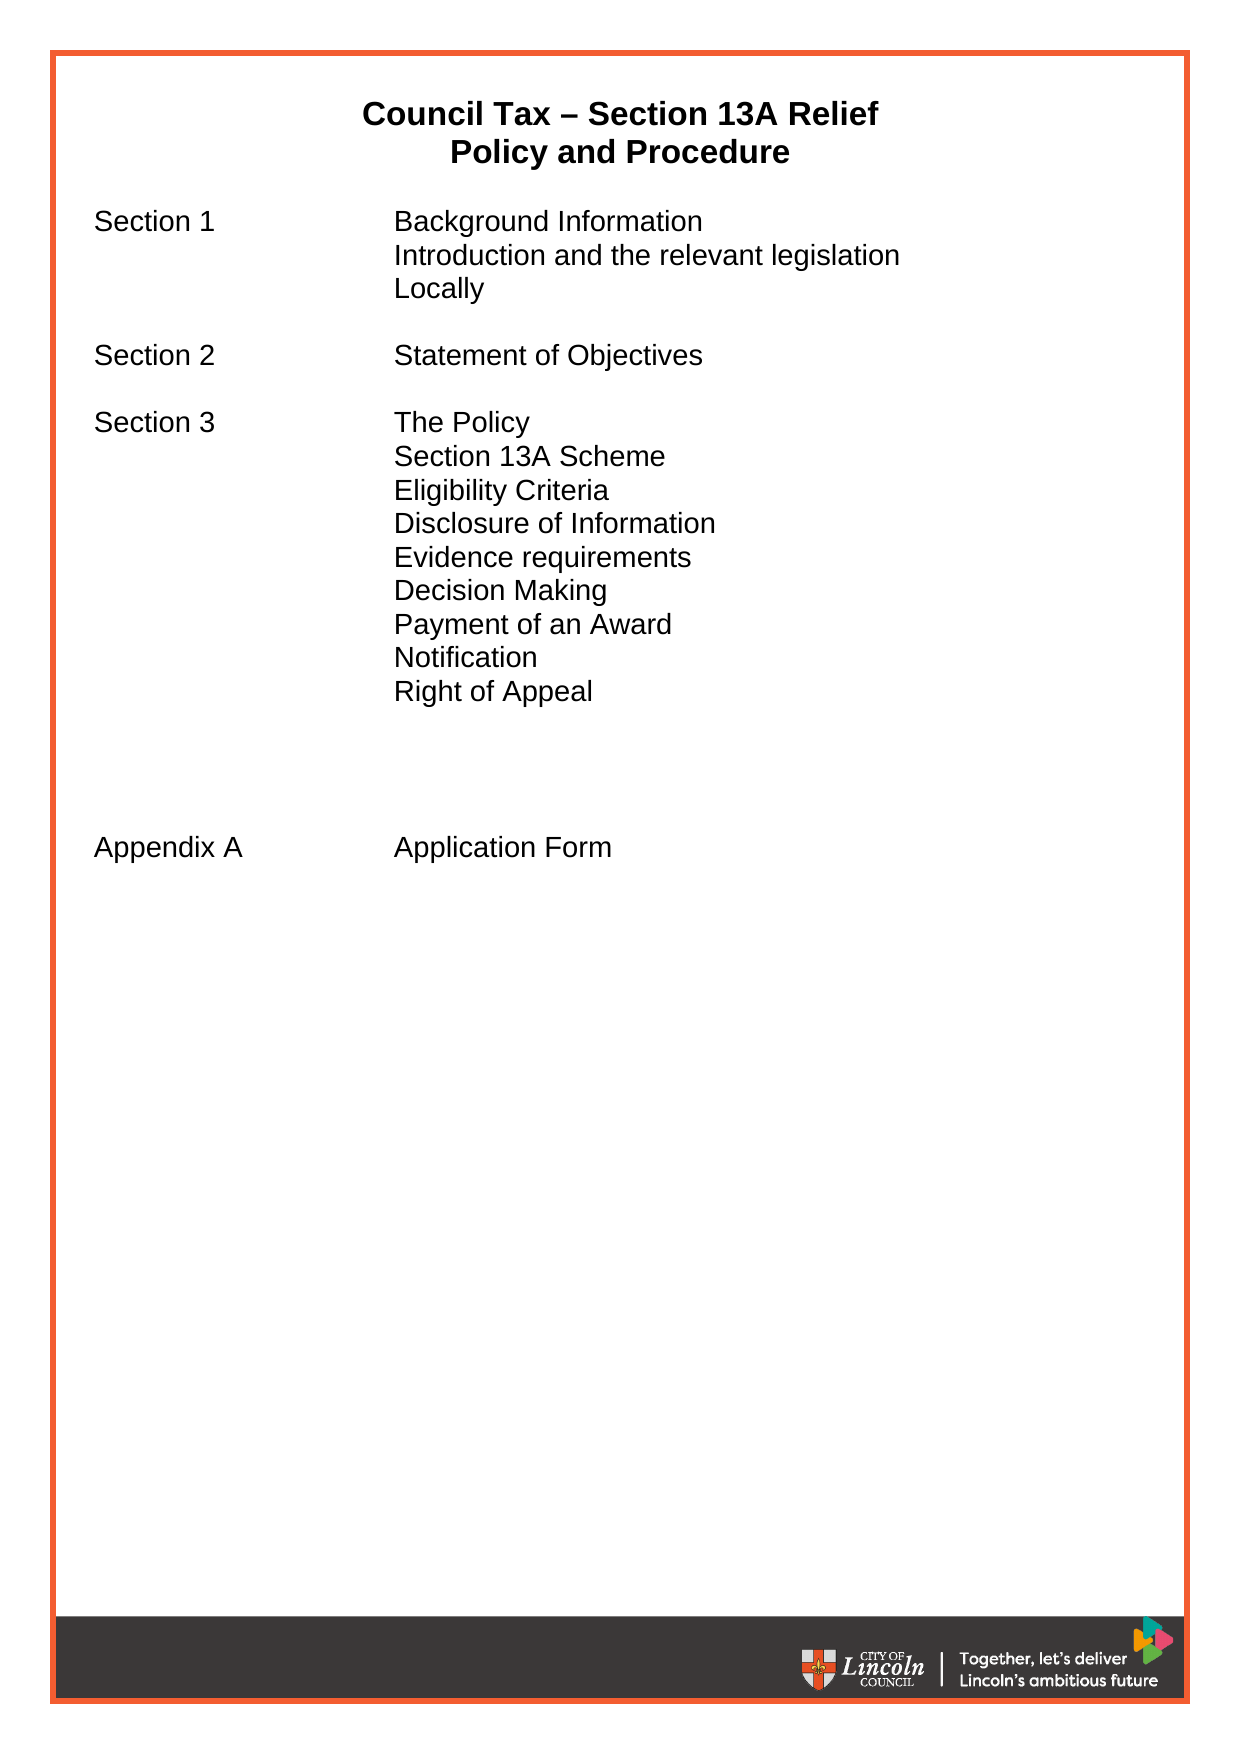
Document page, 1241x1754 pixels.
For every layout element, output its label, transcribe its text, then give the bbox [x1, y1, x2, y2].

text Payment of an Award [94, 607, 1146, 640]
text Policy and Procedure [94, 132, 1146, 171]
text Locally [94, 271, 1146, 305]
text Eligibility Criteria [94, 472, 1146, 506]
text Disclosure of Information [94, 506, 1146, 539]
text Right of Appeal [94, 674, 1146, 707]
text Appendix A Application Form [94, 830, 1146, 864]
text Section 2 Statement of Objectives [94, 338, 1146, 372]
text Council Tax – Section 13A Relief [94, 94, 1146, 132]
picture [801, 1616, 1174, 1691]
text Evidence requirements [94, 539, 1146, 573]
text Section 13A Scheme [94, 439, 1146, 472]
text Section 1 Background Information [94, 204, 1146, 238]
text Section 3 The Policy [94, 405, 1146, 439]
text Introduction and the relevant legislation [94, 238, 1146, 271]
text Notification [94, 640, 1146, 674]
text Decision Making [94, 573, 1146, 607]
